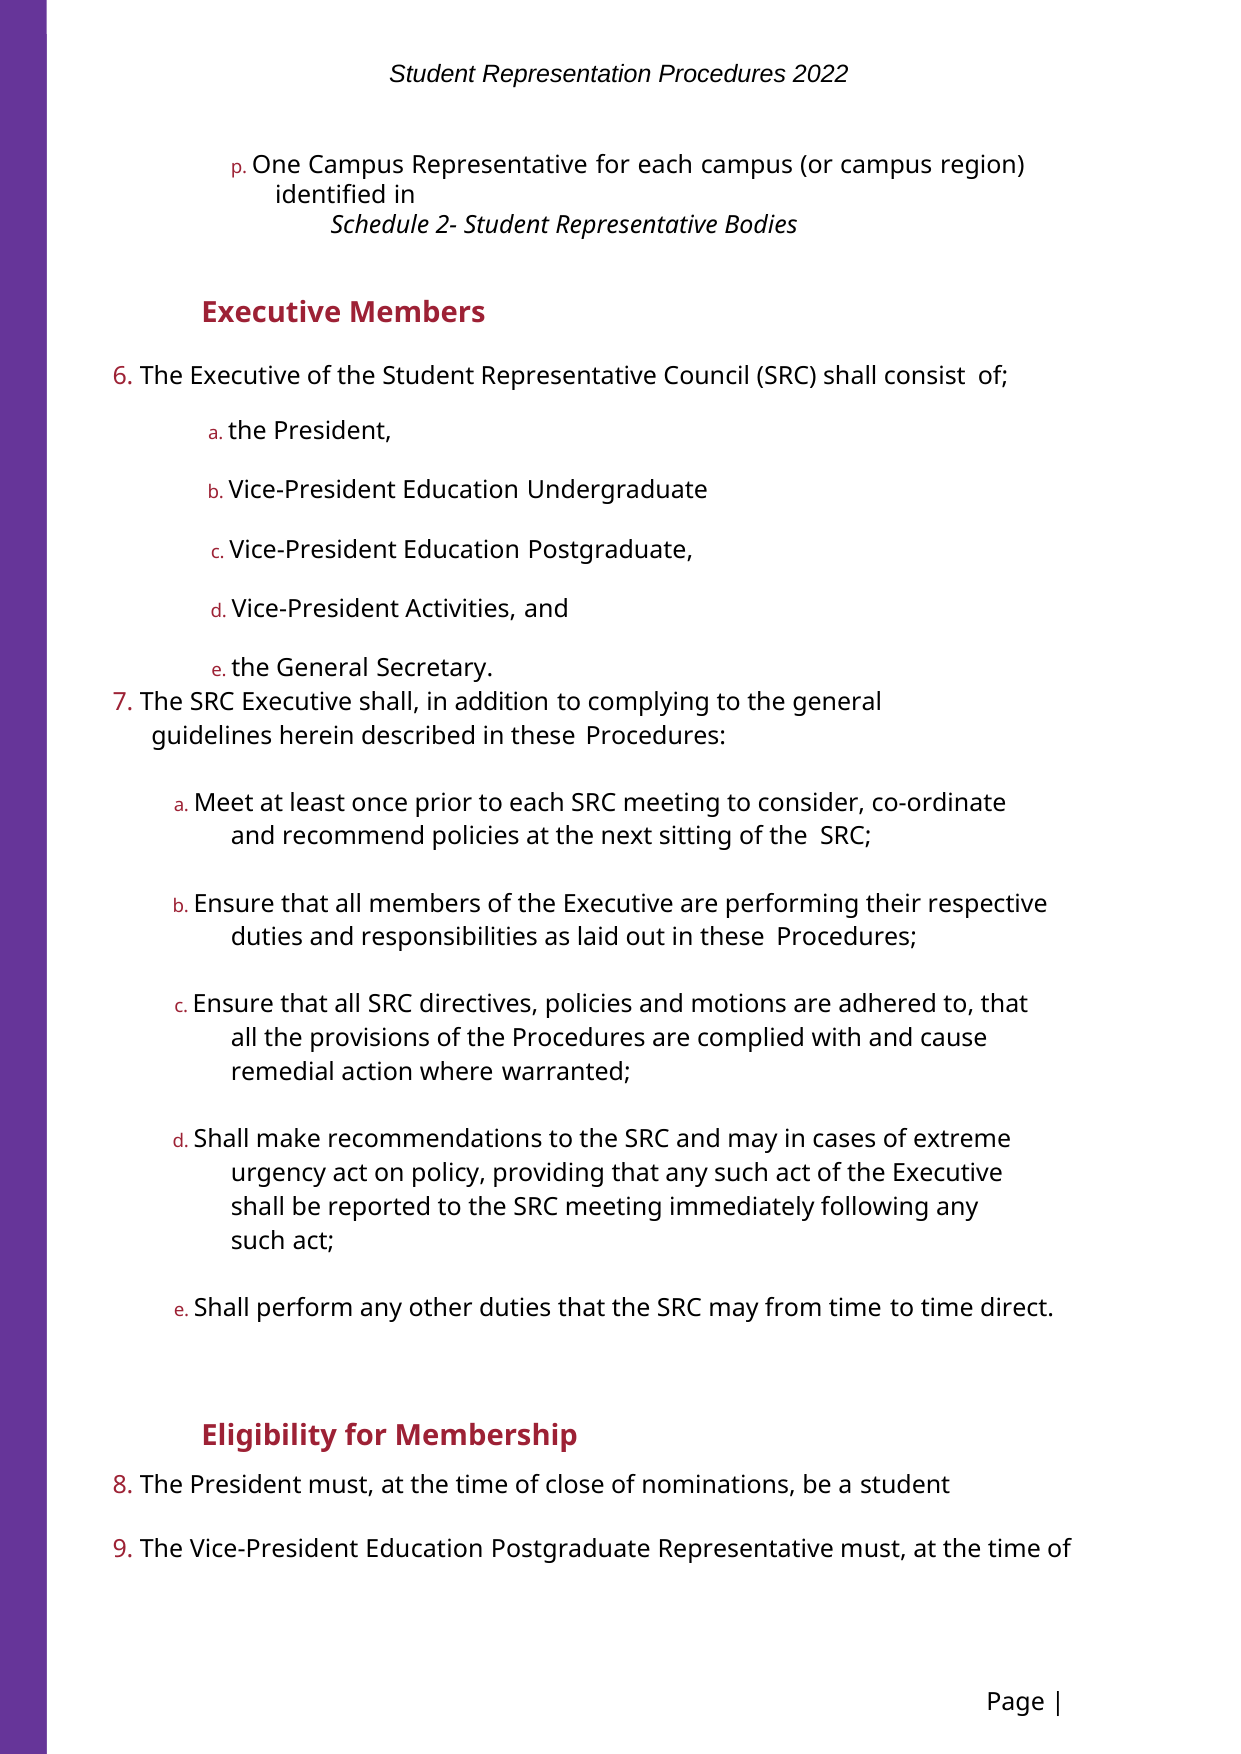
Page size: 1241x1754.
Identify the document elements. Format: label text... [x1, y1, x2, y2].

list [112, 1530, 1128, 1564]
list One Campus Representative for each campus (or campus region) identified in [231, 150, 1128, 210]
list Shall perform any other duties that the SRC may from time to time direct. [173, 1289, 1128, 1324]
list Ensure that all SRC directives, policies and motions are adhered to, that all the provisions of the Procedures are complied with and cause remedial action where warranted; [174, 985, 1038, 1087]
list The Executive of the Student Representative Council (SRC) shall consist of; [112, 358, 1128, 392]
subtitle Eligibility for Membership [201, 1414, 1128, 1454]
list Ensure that all members of the Executive are performing their respective duties and responsibilities as laid out in these Procedures; [172, 885, 1052, 952]
list the General Secretary. [211, 650, 1128, 684]
list Vice-President Activities, and [210, 591, 1128, 625]
list The President must, at the time of close of nominations, be a student [112, 1467, 1128, 1501]
list Meet at least once prior to each SRC meeting to consider, co-ordinate and recommend policies at the next sitting of the SRC; [173, 785, 1020, 852]
list Vice-President Education Postgraduate, [211, 532, 1128, 566]
text Schedule 2- Student Representative Bodies [330, 210, 1128, 240]
list The SRC Executive shall, in addition to complying to the general guidelines herein described in these Procedures: [112, 684, 968, 752]
list Shall make recommendations to the SRC and may in cases of extreme urgency act on policy, providing that any such act of the Executive shall be reported to the SRC meeting immediately following any such act; [172, 1120, 1037, 1257]
list the President, [208, 413, 1128, 447]
subtitle Executive Members [201, 291, 1128, 331]
picture [0, 0, 47, 1754]
list Vice-President Education Undergraduate [207, 472, 1128, 506]
